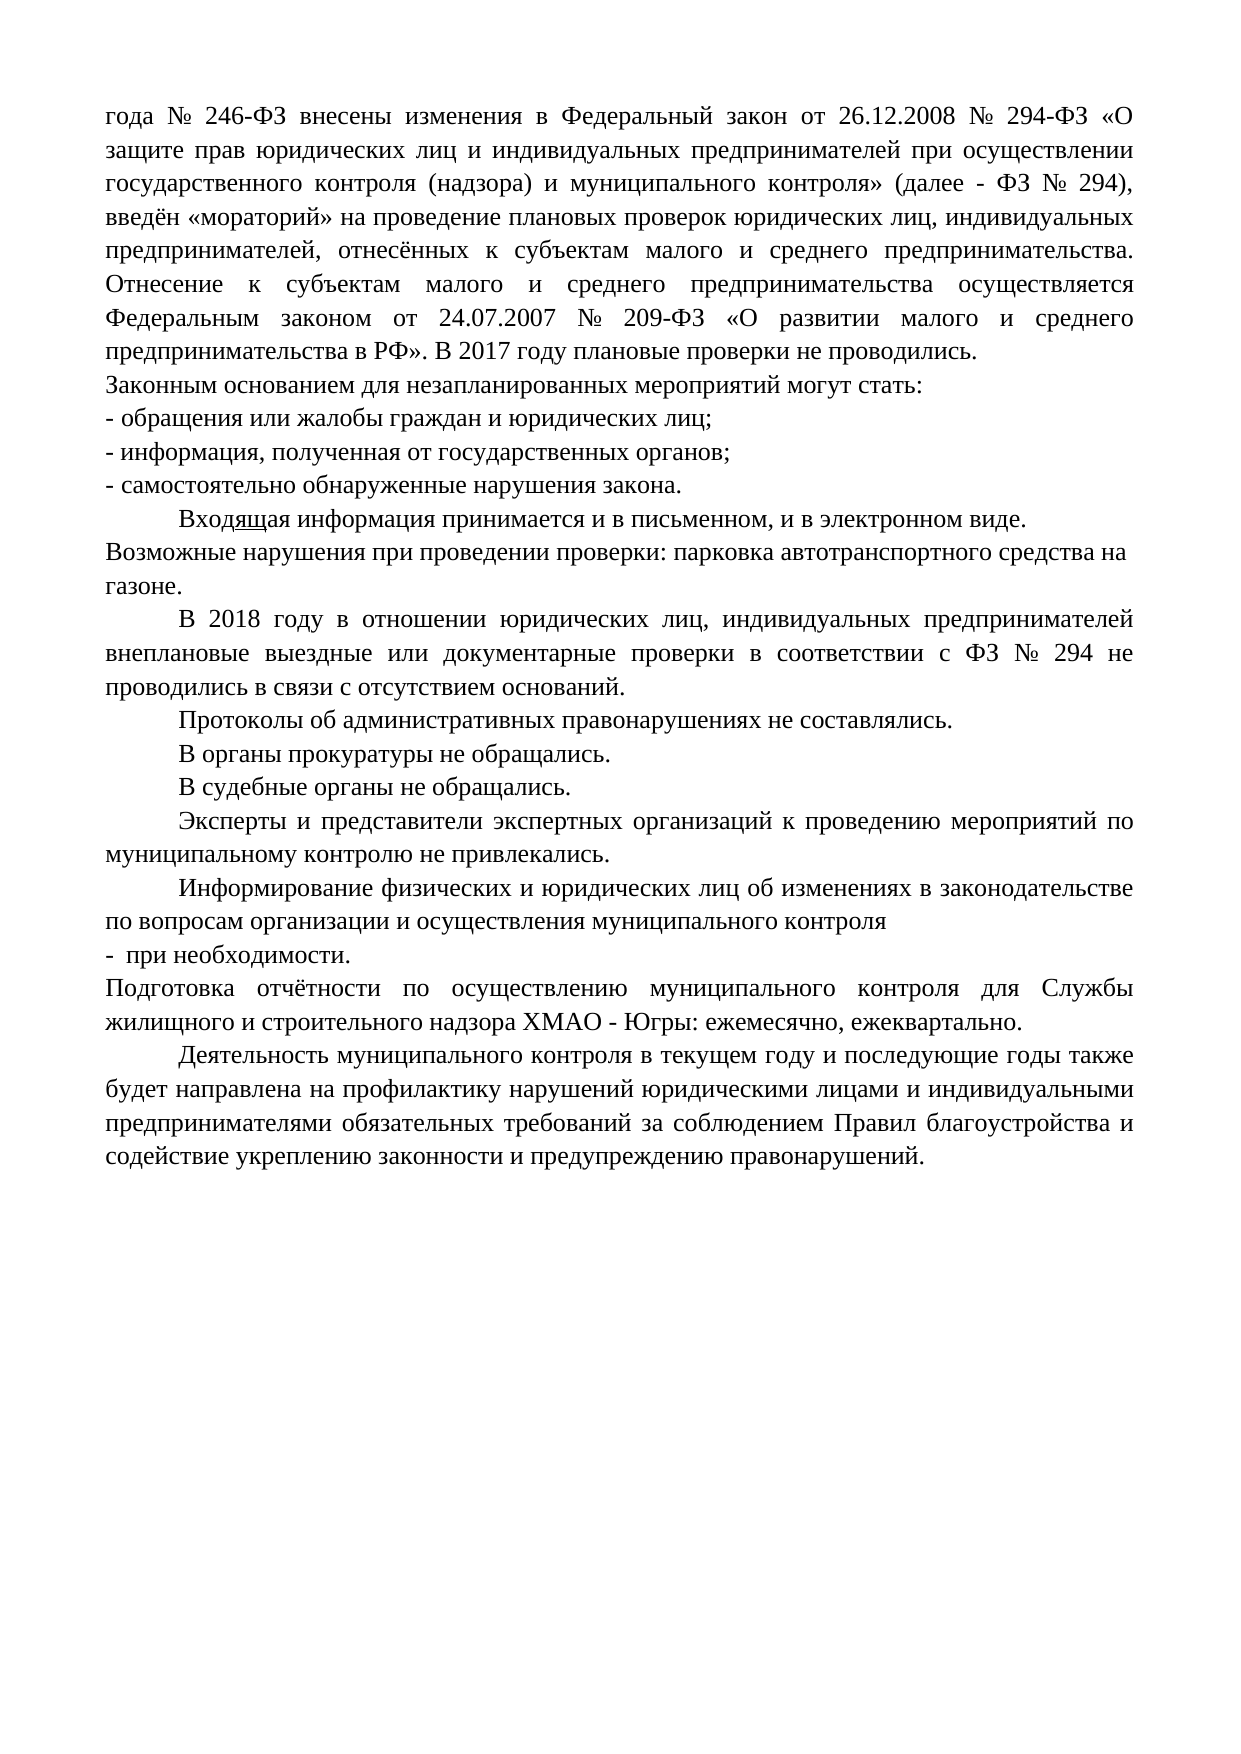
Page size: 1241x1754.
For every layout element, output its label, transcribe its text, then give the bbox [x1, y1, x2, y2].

text Информирование физических и юридических лиц об изменениях в законодательстве по вопросам организации и осуществления муниципального контроля [105, 869, 1135, 936]
list самостоятельно обнаруженные нарушения закона. [105, 467, 1137, 500]
text В 2018 году в отношении юридических лиц, индивидуальных предпринимателей внеплановые выездные или документарные проверки в соответствии с ФЗ № 294 не проводились в связи с отсутствием оснований. [105, 601, 1135, 702]
text Деятельность муниципального контроля в текущем году и последующие годы также будет направлена на профилактику нарушений юридическими лицами и индивидуальными предпринимателями обязательных требований за соблюдением Правил благоустройства и содействие укреплению законности и предупреждению правонарушений. [105, 1037, 1135, 1171]
list при необходимости. [105, 936, 1137, 970]
text Входящая информация принимается и в письменном, и в электронном виде. Возможные нарушения при проведении проверки: парковка автотранспортного средства на газоне. [105, 500, 1135, 601]
text Эксперты и представители экспертных организаций к проведению мероприятий по муниципальному контролю не привлекались. [105, 802, 1135, 869]
text Протоколы об административных правонарушениях не составлялись. [105, 702, 1137, 735]
list информация, полученная от государственных органов; [105, 433, 1137, 467]
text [105, 98, 1135, 366]
text В судебные органы не обращались. [105, 769, 1137, 802]
text Законным основанием для незапланированных мероприятий могут стать: [105, 366, 1137, 400]
text В органы прокуратуры не обращались. [105, 735, 1137, 769]
list обращения или жалобы граждан и юридических лиц; [105, 400, 1137, 433]
text Подготовка отчётности по осуществлению муниципального контроля для Службы жилищного и строительного надзора ХМАО - Югры: ежемесячно, ежеквартально. [105, 970, 1135, 1037]
